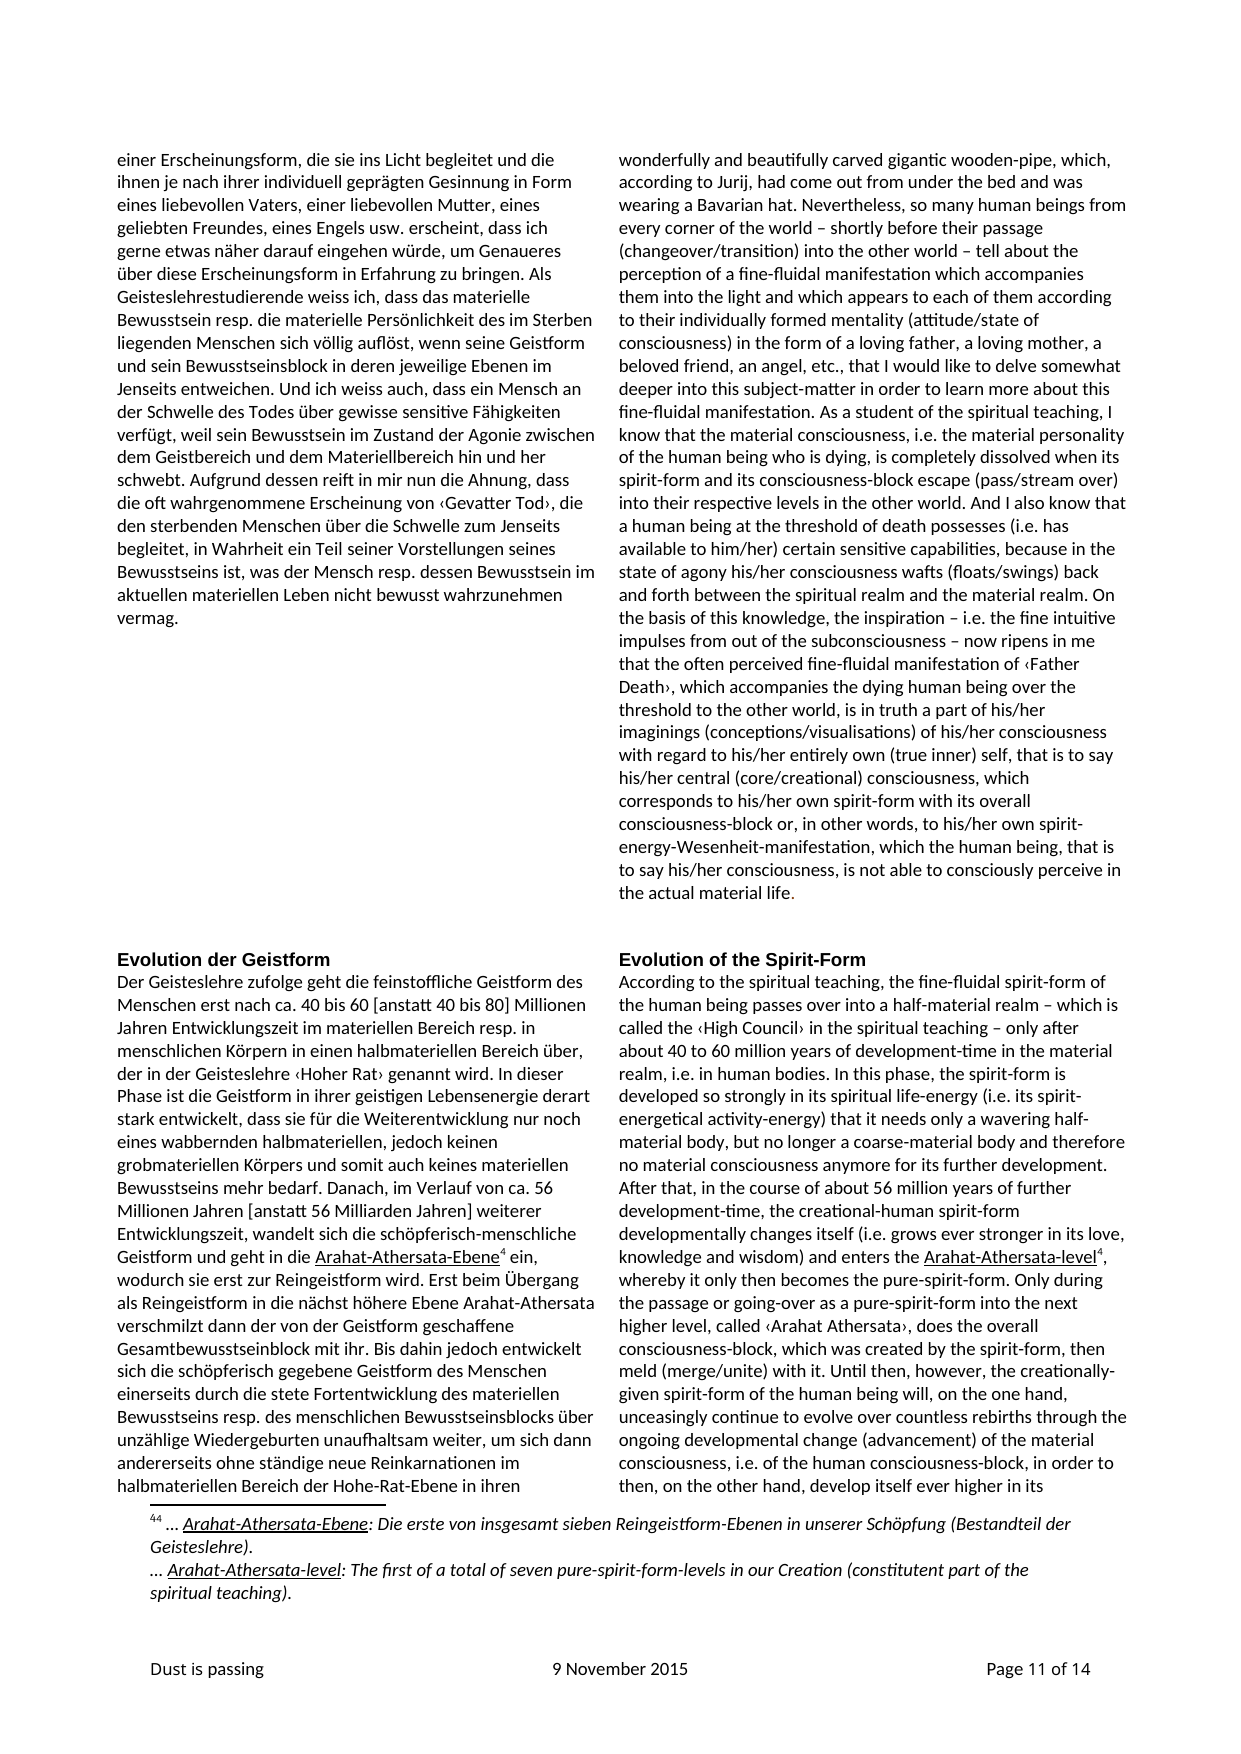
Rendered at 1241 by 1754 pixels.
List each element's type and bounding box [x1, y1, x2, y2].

table_cell [106, 148, 607, 927]
table_cell [106, 927, 607, 1497]
table_cell [607, 148, 1139, 927]
table_cell [607, 927, 1139, 1497]
